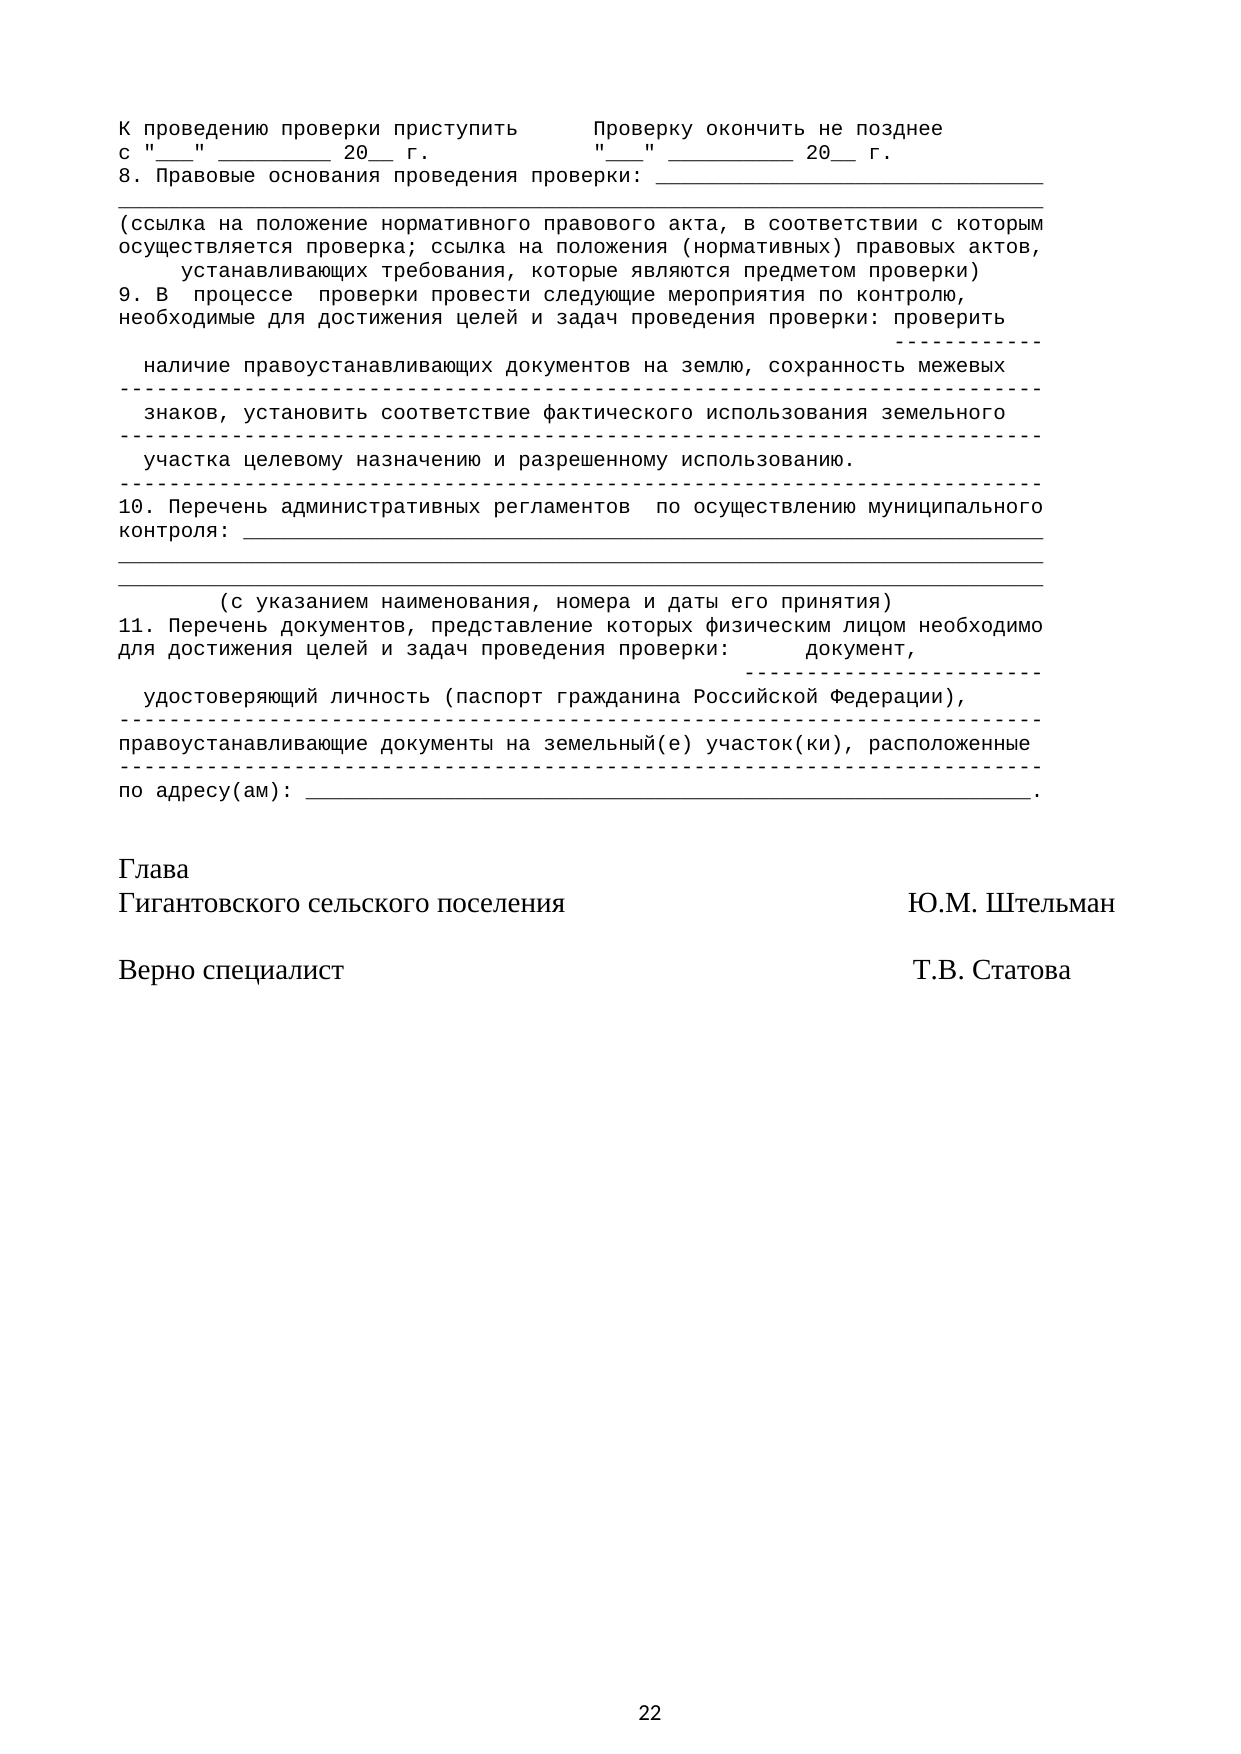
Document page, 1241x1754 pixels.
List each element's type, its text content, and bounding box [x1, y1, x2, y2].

text -------------------------------------------------------------------------- [118, 473, 1181, 496]
text __________________________________________________________________________ [118, 544, 1181, 567]
text устанавливающих требования, которые являются предметом проверки) [118, 260, 1181, 284]
text по адресу(ам): __________________________________________________________. [118, 780, 1181, 804]
text 11. Перечень документов, представление которых физическим лицом необходимо [118, 615, 1181, 638]
text Глава [118, 851, 1181, 885]
text Верно специалист Т.В. Статова [118, 952, 1181, 985]
text К проведению проверки приступить Проверку окончить не позднее [118, 118, 1181, 142]
text __________________________________________________________________________ [118, 189, 1181, 213]
text с "___" _________ 20__ г. "___" __________ 20__ г. [118, 142, 1181, 165]
text Гигантовского сельского поселения Ю.М. Штельман [118, 885, 1181, 918]
text __________________________________________________________________________ [118, 567, 1181, 591]
text ------------ [118, 331, 1181, 354]
text -------------------------------------------------------------------------- [118, 426, 1181, 449]
text ------------------------ [118, 662, 1181, 686]
text 8. Правовые основания проведения проверки: _______________________________ [118, 165, 1181, 189]
text контроля: ________________________________________________________________ [118, 520, 1181, 544]
text удостоверяющий личность (паспорт гражданина Российской Федерации), [118, 686, 1181, 709]
text осуществляется проверка; ссылка на положения (нормативных) правовых актов, [118, 236, 1181, 260]
text (ссылка на положение нормативного правового акта, в соответствии с которым [118, 213, 1181, 236]
text знаков, установить соответствие фактического использования земельного [118, 402, 1181, 426]
text -------------------------------------------------------------------------- [118, 709, 1181, 733]
text -------------------------------------------------------------------------- [118, 757, 1181, 780]
text 9. В процессе проверки провести следующие мероприятия по контролю, [118, 284, 1181, 307]
text участка целевому назначению и разрешенному использованию. [118, 449, 1181, 473]
text необходимые для достижения целей и задач проведения проверки: проверить [118, 307, 1181, 331]
text правоустанавливающие документы на земельный(е) участок(ки), расположенные [118, 733, 1181, 757]
text наличие правоустанавливающих документов на землю, сохранность межевых [118, 354, 1181, 378]
text -------------------------------------------------------------------------- [118, 378, 1181, 402]
text (с указанием наименования, номера и даты его принятия) [118, 591, 1181, 615]
text 10. Перечень административных регламентов по осуществлению муниципального [118, 496, 1181, 520]
text для достижения целей и задач проведения проверки: документ, [118, 638, 1181, 662]
